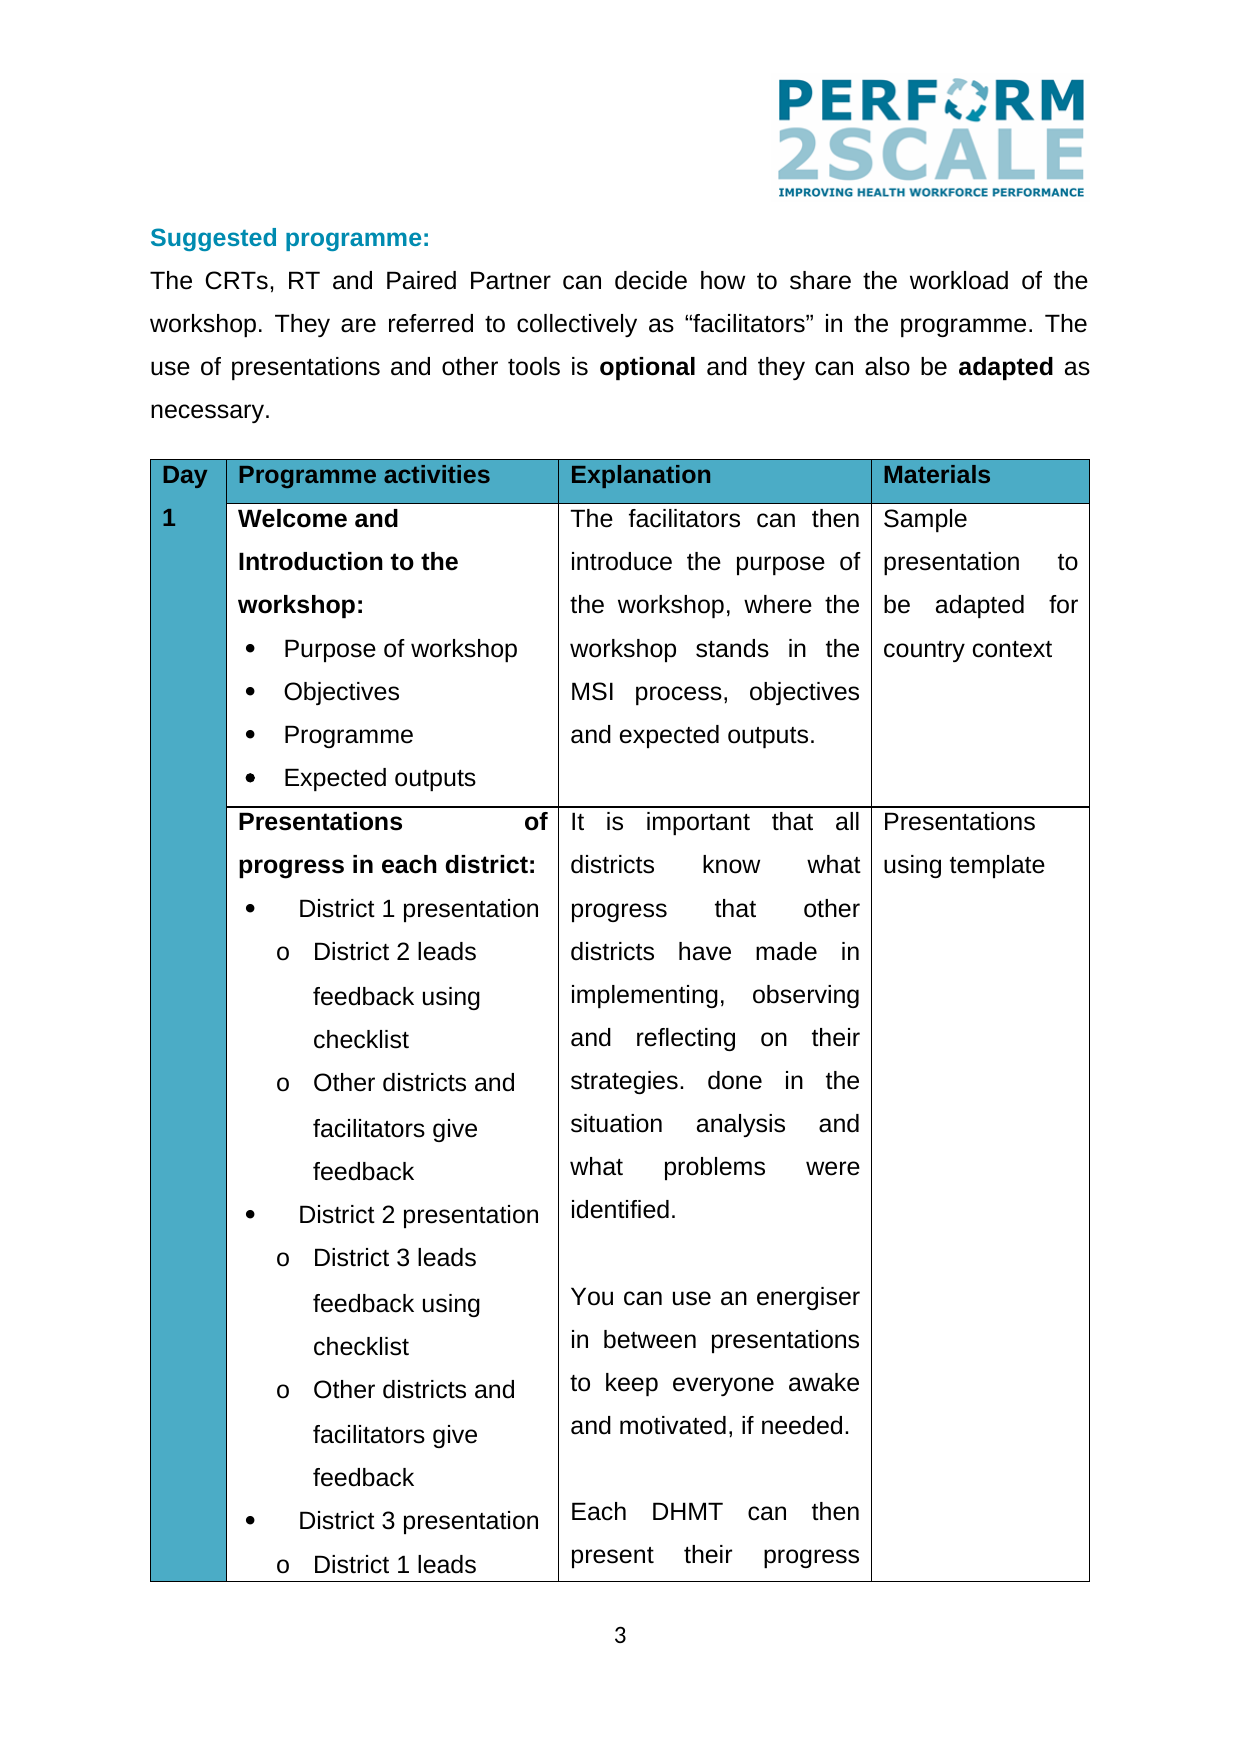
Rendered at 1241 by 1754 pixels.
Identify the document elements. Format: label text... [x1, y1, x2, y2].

table_header Day 1 [151, 460, 226, 1581]
table_cell Presentations using template [872, 808, 1089, 1581]
table_cell Sample presentation to be adapted for country context [872, 504, 1089, 806]
text The CRTs, RT and Paired Partner can decide how to share the workload of the workshop. They are referred to collectively as “facilitators” in the programme. The use of presentations and other tools is optional and they can also be adapted as necessary. [150, 266, 1090, 424]
table_cell Welcome and Introduction to the workshop: Purpose of workshop Objectives Programme Expected outputs [227, 504, 558, 806]
table_header Materials [872, 460, 1089, 503]
table_header Programme activities [227, 460, 558, 503]
table_header Explanation [559, 460, 871, 503]
text Suggested programme: [150, 223, 1090, 251]
picture [771, 73, 1091, 202]
table_cell The facilitators can then introduce the purpose of the workshop, where the workshop stands in the MSI process, objectives and expected outputs. [559, 504, 871, 806]
